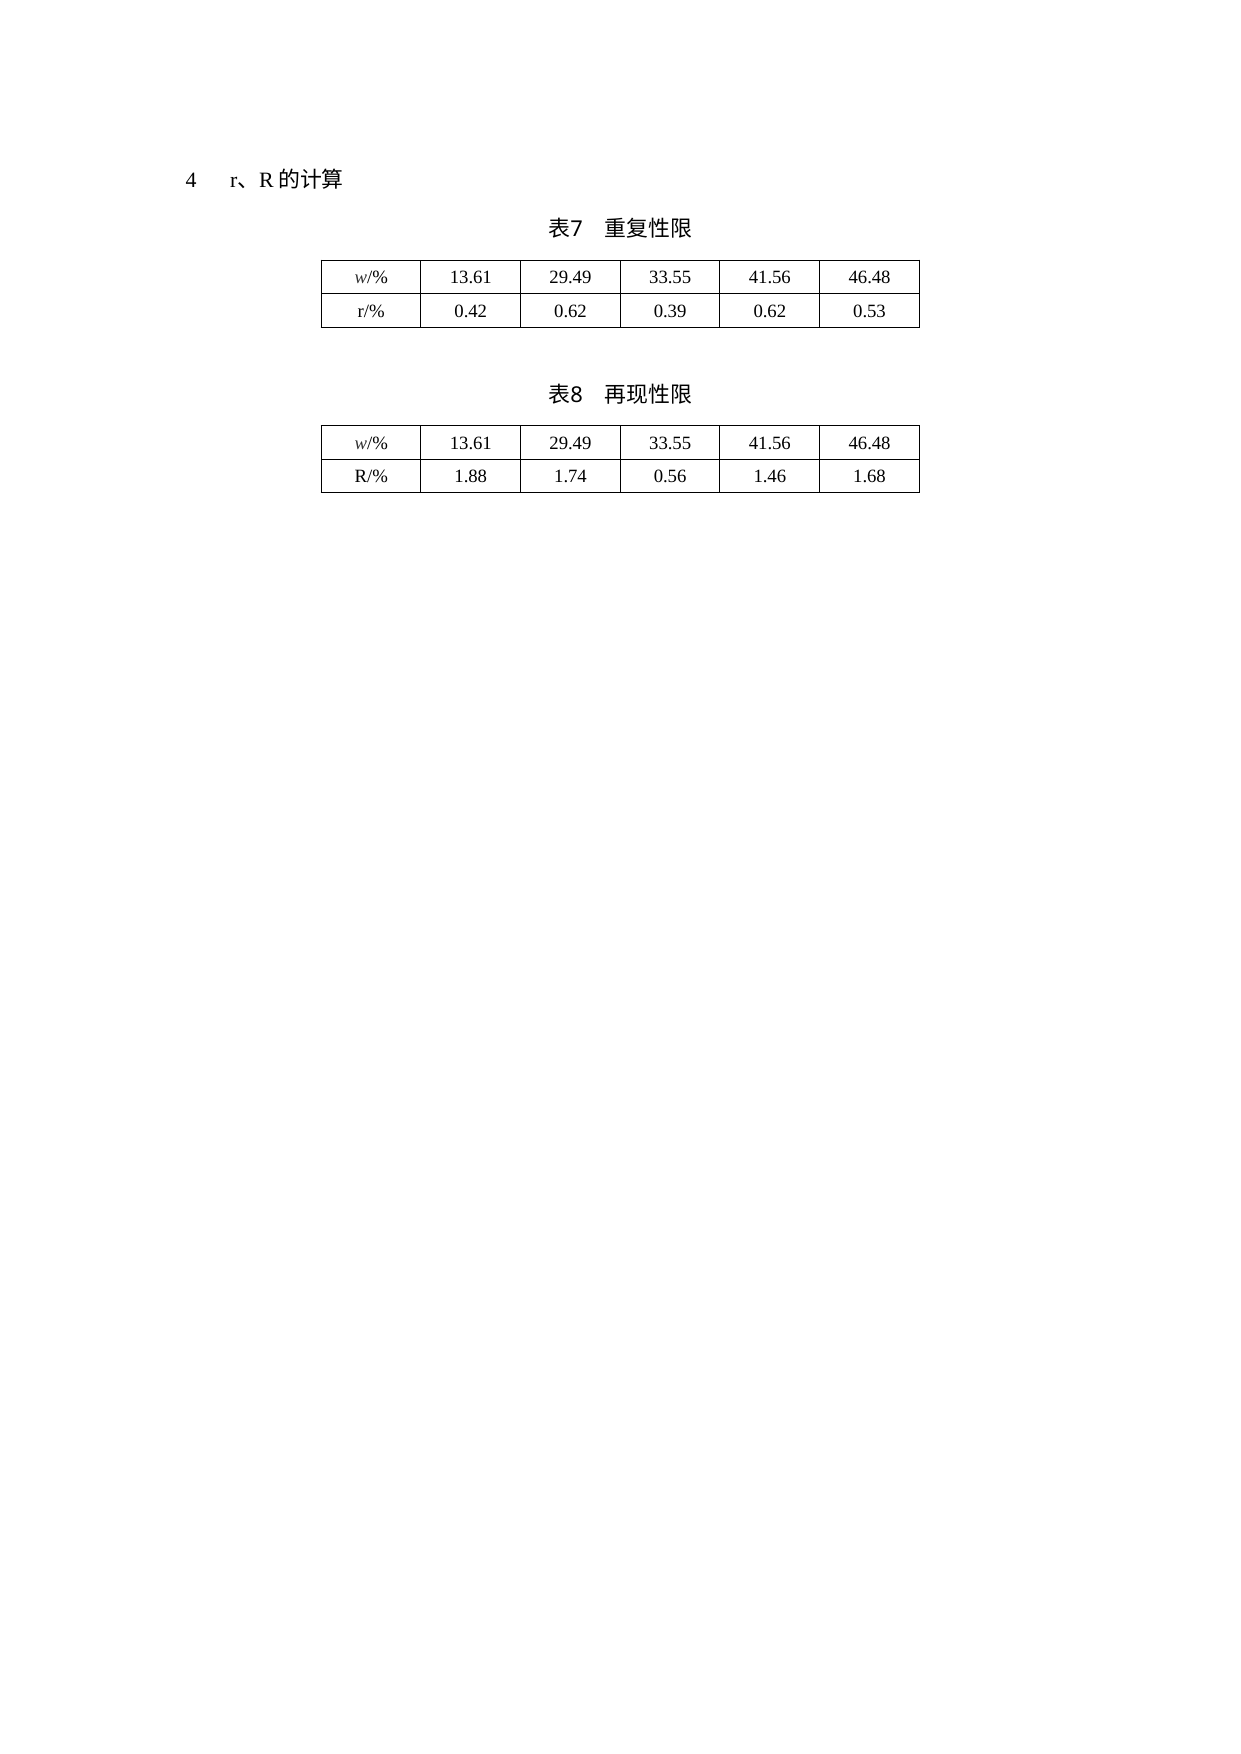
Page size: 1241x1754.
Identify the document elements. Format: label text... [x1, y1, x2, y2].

table_cell 1.74 [521, 460, 620, 492]
table_header 41.56 [720, 426, 819, 459]
table_header 33.55 [621, 426, 719, 459]
table_header 29.49 [521, 261, 620, 293]
table_cell 1.68 [820, 460, 919, 492]
table_header 33.55 [621, 261, 719, 293]
list 重复性限 [185, 211, 1055, 243]
table_cell 0.56 [621, 460, 719, 492]
table_header 13.61 [421, 426, 520, 459]
table_header 46.48 [820, 426, 919, 459]
list r、R的计算 [185, 162, 1055, 194]
table_header w/% [322, 261, 420, 293]
table_header 13.61 [421, 261, 520, 293]
table_cell 0.42 [421, 294, 520, 327]
table_header 41.56 [720, 261, 819, 293]
table_cell 0.39 [621, 294, 719, 327]
table_cell 1.88 [421, 460, 520, 492]
table_cell r/% [322, 294, 420, 327]
table_header w/% [322, 426, 420, 459]
table_cell 1.46 [720, 460, 819, 492]
table_cell 0.62 [720, 294, 819, 327]
table_cell R/% [322, 460, 420, 492]
table_header 29.49 [521, 426, 620, 459]
table_header 46.48 [820, 261, 919, 293]
table_cell 0.53 [820, 294, 919, 327]
list 再现性限 [185, 376, 1055, 409]
table_cell 0.62 [521, 294, 620, 327]
